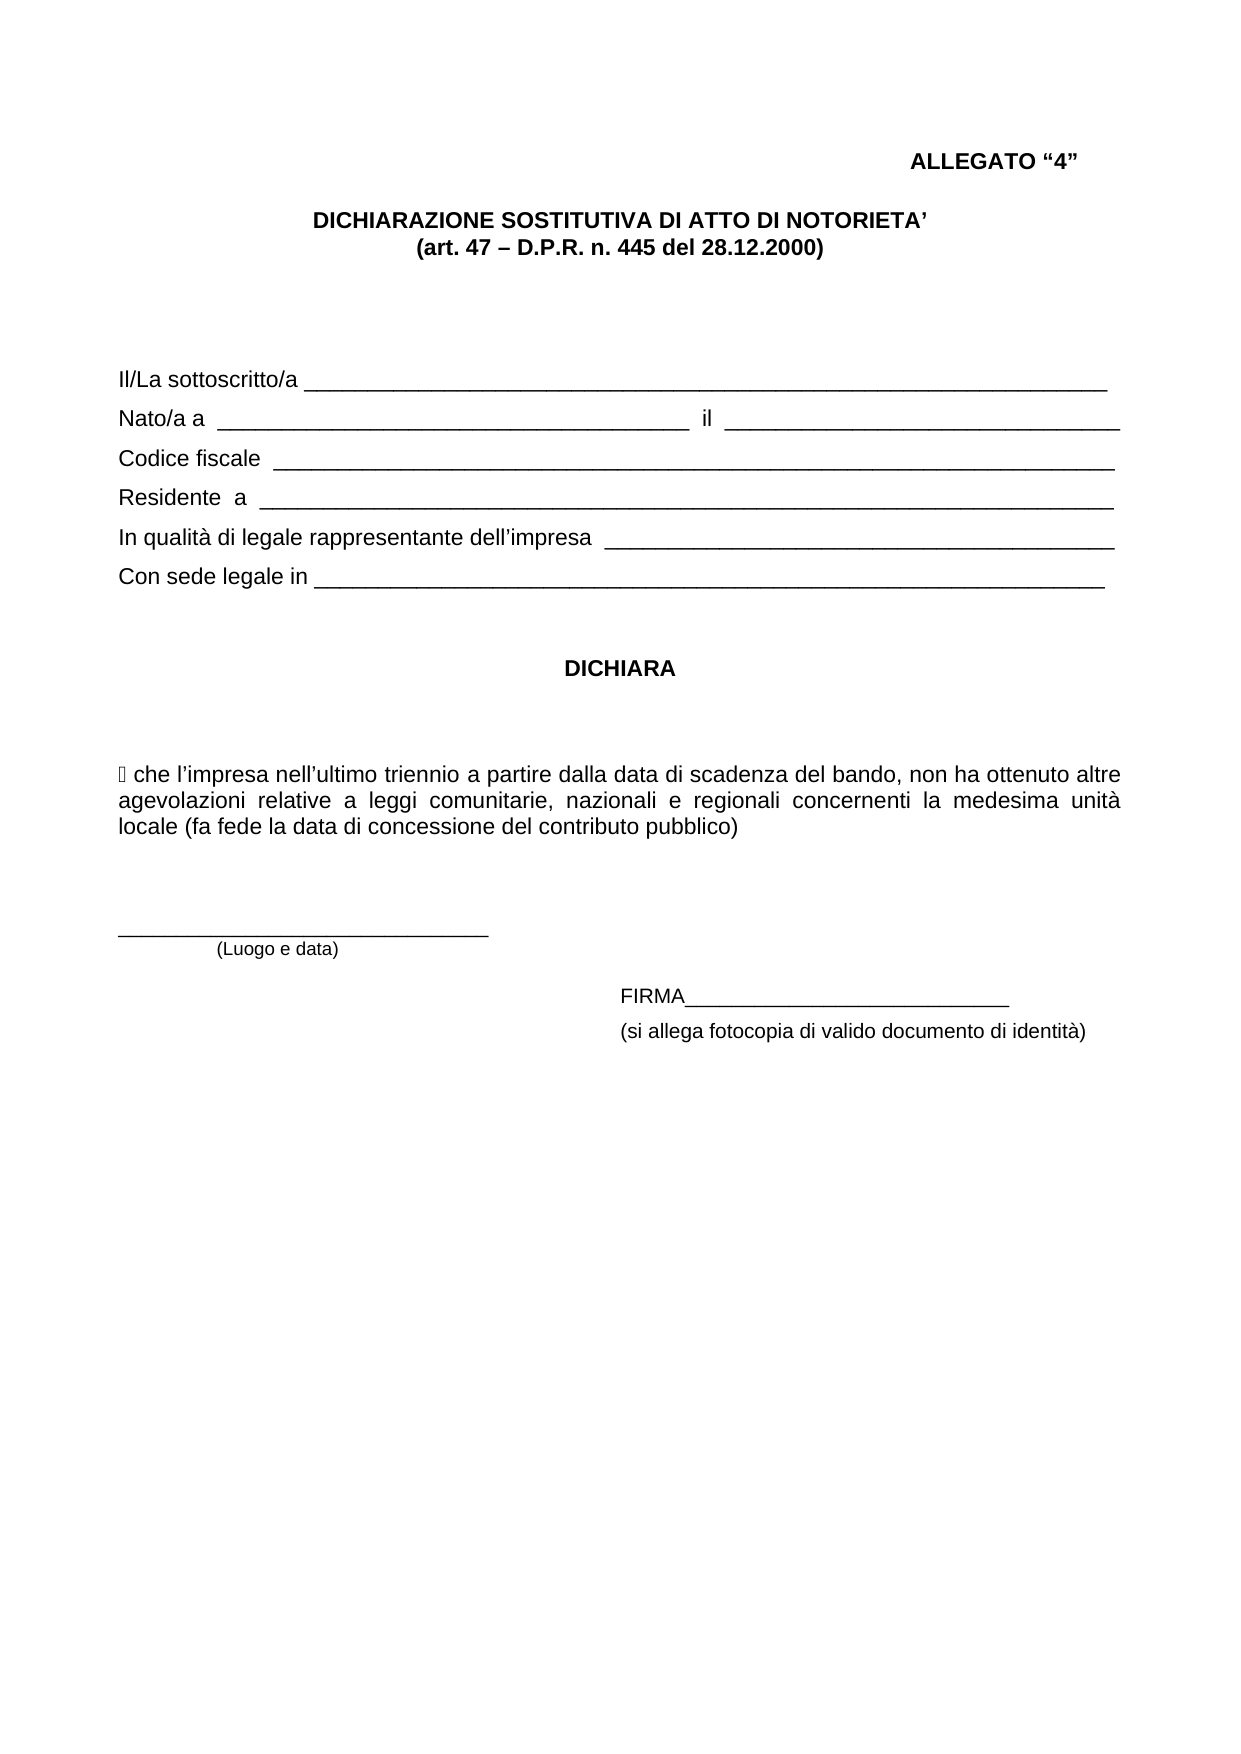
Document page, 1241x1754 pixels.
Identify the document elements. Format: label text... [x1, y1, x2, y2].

text (art. 47 – D.P.R. n. 445 del 28.12.2000) [118, 234, 1122, 260]
text Residente a ___________________________________________________________________ [118, 484, 1122, 510]
text In qualità di legale rappresentante dell’impresa ________________________________________ [118, 523, 1122, 550]
text Codice fiscale __________________________________________________________________ [118, 444, 1122, 471]
text ALLEGATO “4” [118, 148, 1078, 174]
text ________________________________ [118, 914, 1122, 938]
text (Luogo e data) [118, 938, 1122, 959]
text (si allega fotocopia di valido documento di identità) [620, 1019, 1122, 1043]
text Con sede legale in ______________________________________________________________ [118, 563, 1122, 589]
text Nato/a a _____________________________________ il _______________________________ [118, 405, 1122, 431]
text DICHIARAZIONE SOSTITUTIVA DI ATTO DI NOTORIETA’ [118, 207, 1122, 234]
text che l’impresa nell’ultimo triennio a partire dalla data di scadenza del bando, non ha ottenuto altre agevolazioni relative a leggi comunitarie, nazionali e regionali concernenti la medesima unità locale (fa fede la data di concessione del contributo pubblico) [118, 761, 1122, 840]
text FIRMA____________________________ [620, 983, 1122, 1007]
text Il/La sottoscritto/a _______________________________________________________________ [118, 366, 1122, 392]
text DICHIARA [118, 655, 1122, 682]
